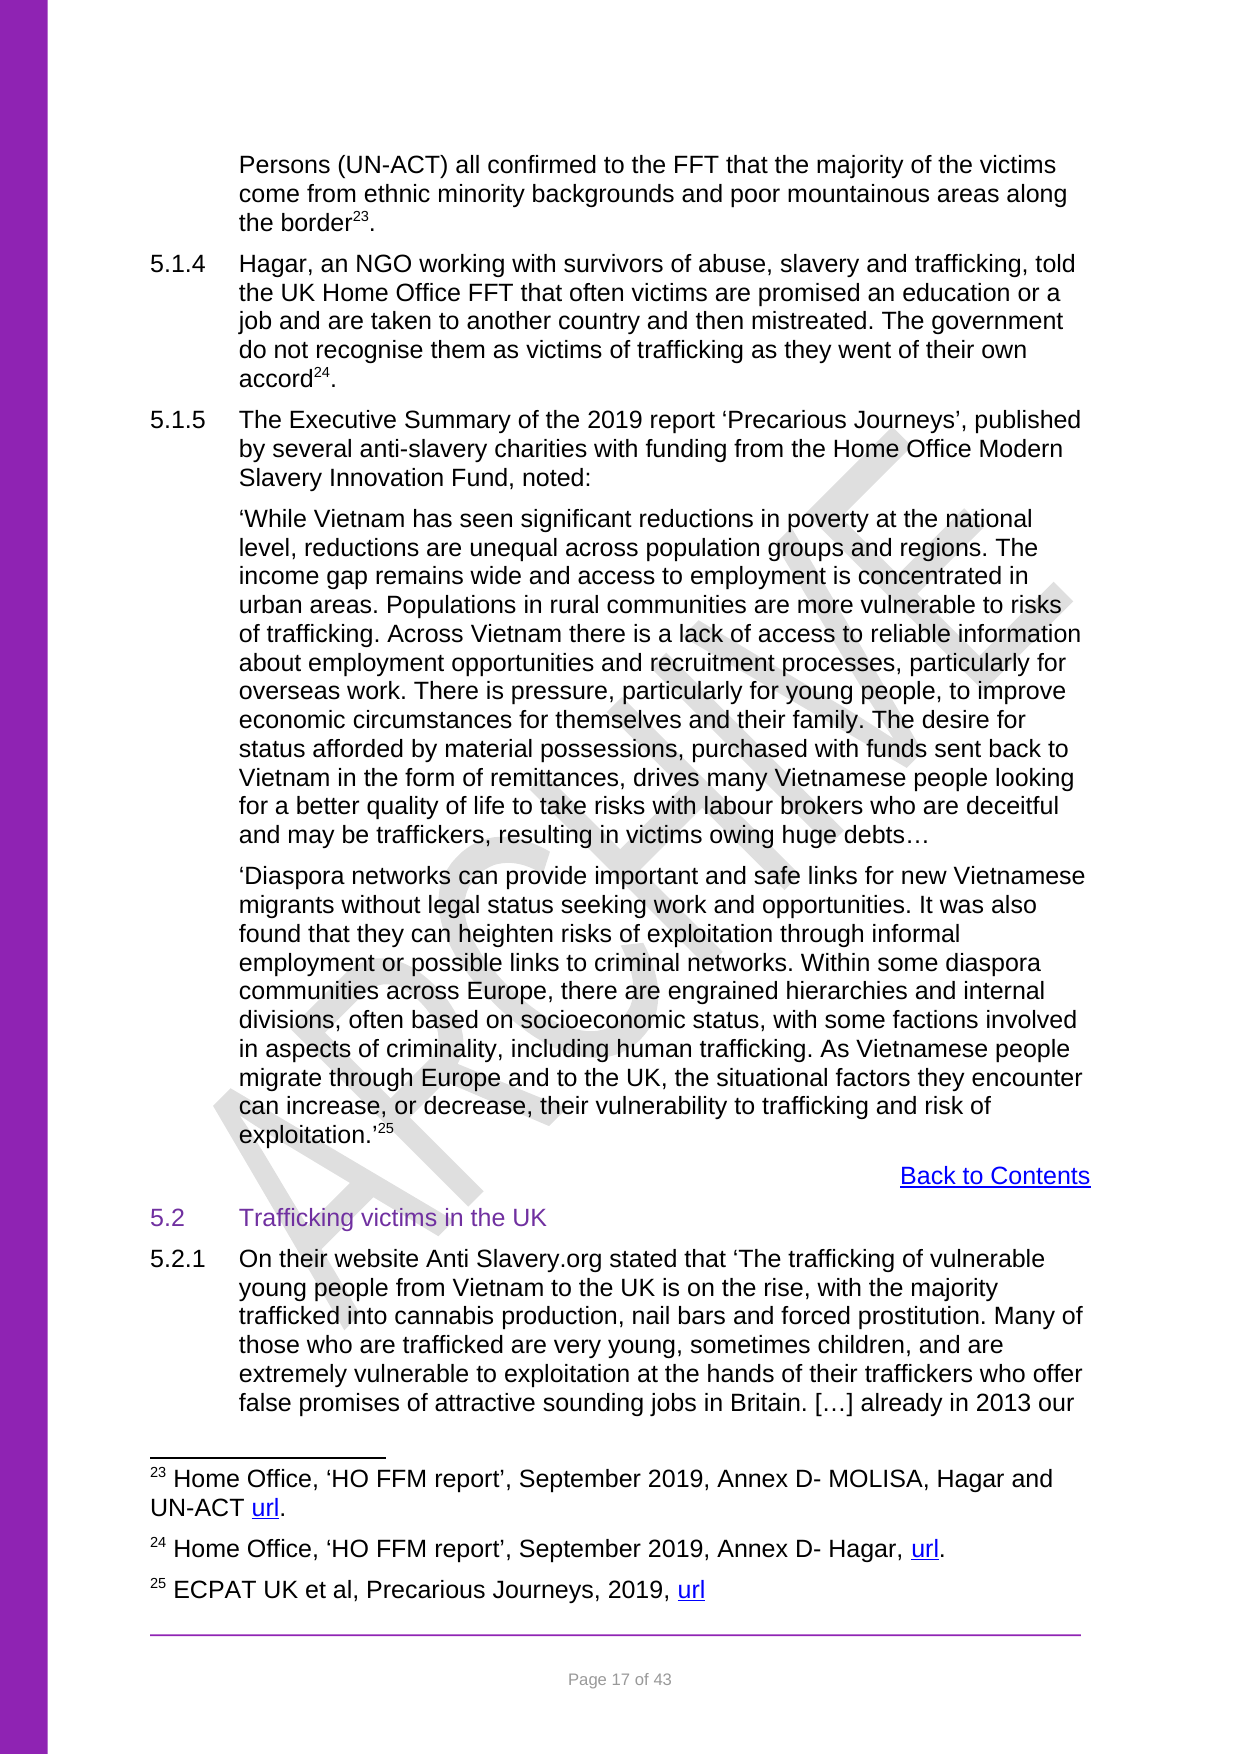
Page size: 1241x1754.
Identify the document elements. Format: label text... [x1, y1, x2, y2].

list ‘While Vietnam has seen significant reductions in poverty at the national level, reductions are unequal across population groups and regions. The income gap remains wide and access to employment is concentrated in urban areas. Populations in rural communities are more vulnerable to risks of trafficking. Across Vietnam there is a lack of access to reliable information about employment opportunities and recruitment processes, particularly for overseas work. There is pressure, particularly for young people, to improve economic circumstances for themselves and their family. The desire for status afforded by material possessions, purchased with funds sent back to Vietnam in the form of remittances, drives many Vietnamese people looking for a better quality of life to take risks with labour brokers who are deceitful and may be traffickers, resulting in victims owing huge debts… [239, 504, 1090, 849]
text Back to Contents [239, 1161, 1090, 1190]
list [150, 1244, 1090, 1416]
list The Executive Summary of the 2019 report ‘Precarious Journeys’, published by several anti-slavery charities with funding from the Home Office Modern Slavery Innovation Fund, noted: [150, 405, 1090, 491]
list ‘Diaspora networks can provide important and safe links for new Vietnamese migrants without legal status seeking work and opportunities. It was also found that they can heighten risks of exploitation through informal employment or possible links to criminal networks. Within some diaspora communities across Europe, there are engrained hierarchies and internal divisions, often based on socioeconomic status, with some factions involved in aspects of criminality, including human trafficking. As Vietnamese people migrate through Europe and to the UK, the situational factors they encounter can increase, or decrease, their vulnerability to trafficking and risk of exploitation.’ [239, 861, 1090, 1149]
list Hagar, an NGO working with survivors of abuse, slavery and trafficking, told the UK Home Office FFT that often victims are promised an education or a job and are taken to another country and then mistreated. The government do not recognise them as victims of trafficking as they went of their own accord. [150, 249, 1090, 392]
subtitle Trafficking victims in the UK [150, 1202, 1090, 1231]
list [150, 150, 1090, 236]
